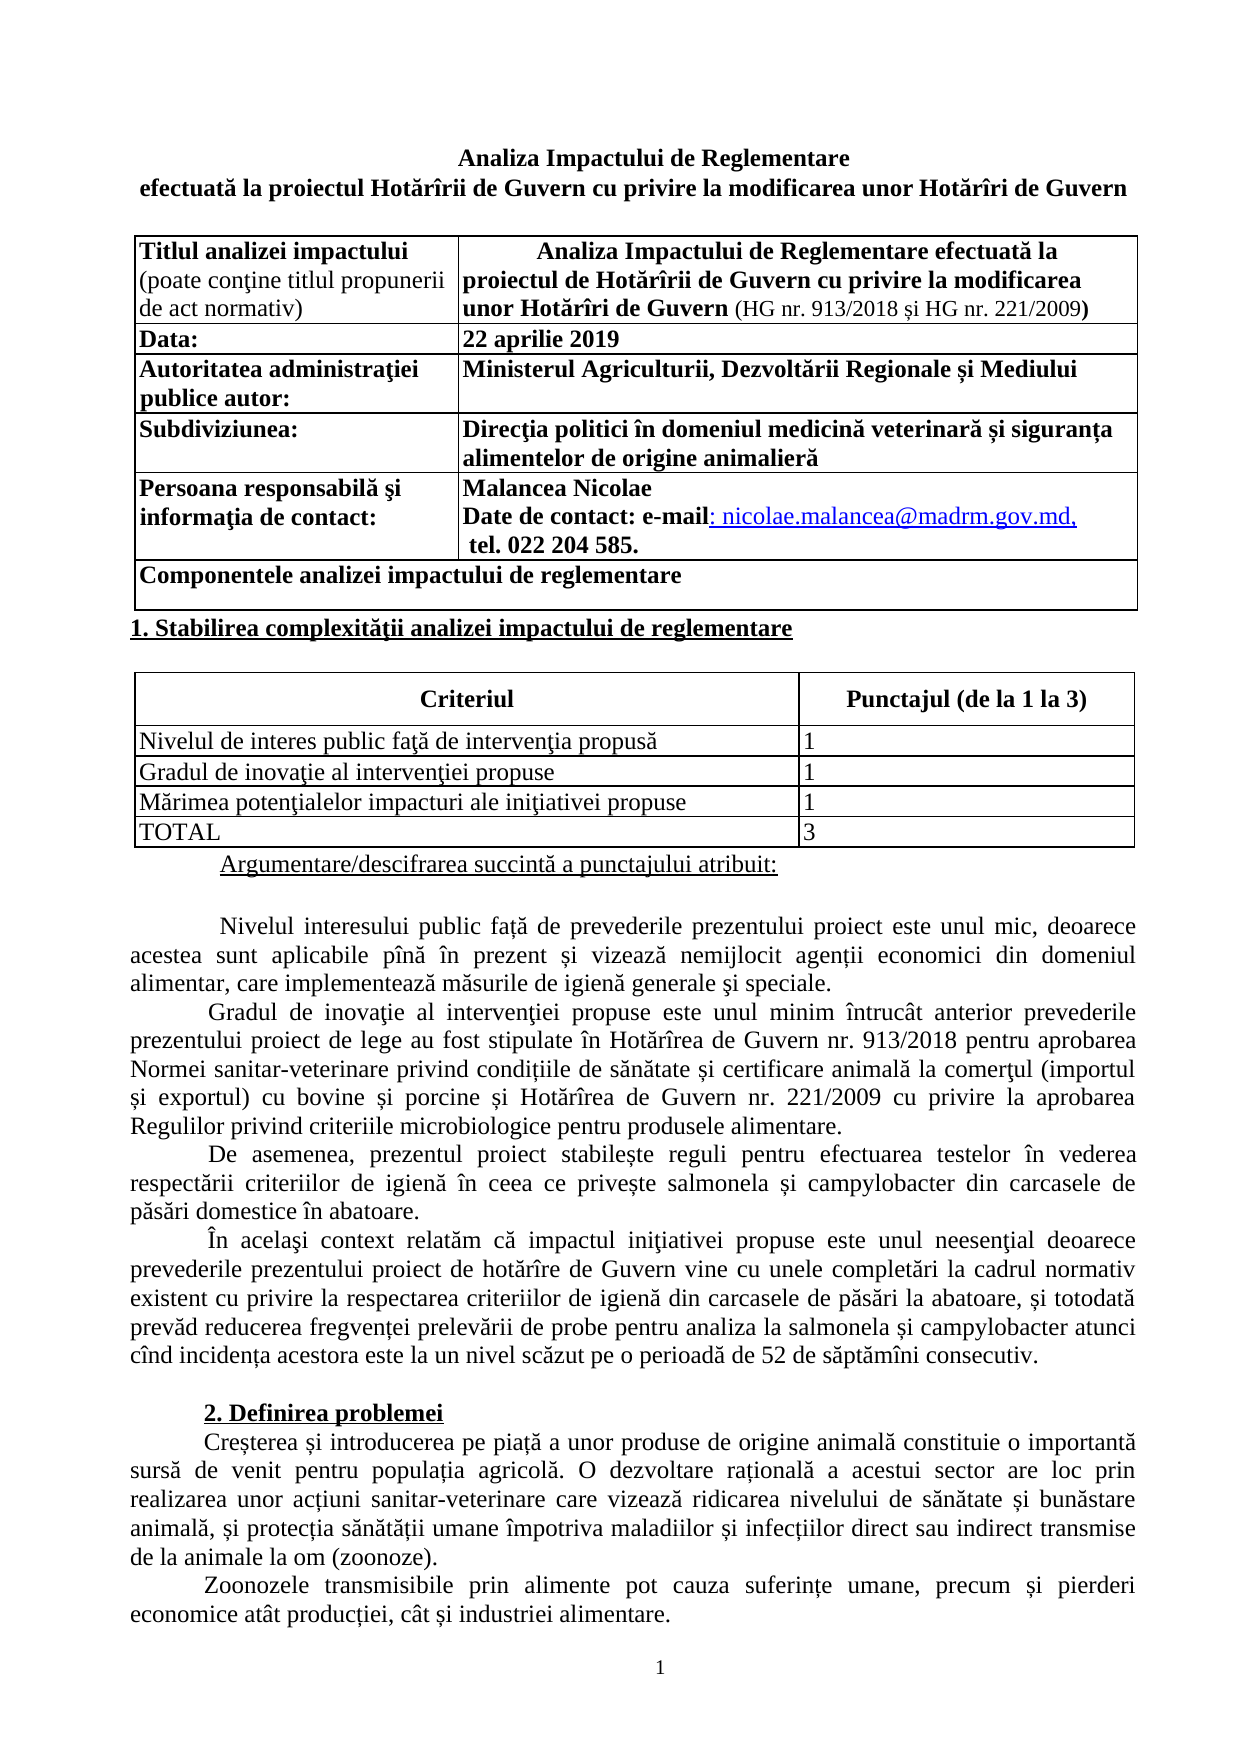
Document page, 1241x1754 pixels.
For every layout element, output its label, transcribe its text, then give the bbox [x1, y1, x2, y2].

table_header Punctajul (de la 1 la 3) [800, 673, 1134, 725]
table_cell Persoana responsabilă şi informaţia de contact: [136, 473, 458, 559]
text Nivelul interesului public față de prevederile prezentului proiect este unul mic, deoarece acestea sunt aplicabile pînă în prezent și vizează nemijlocit agenții economici din domeniul alimentar, care implementează măsurile de igienă generale şi speciale. [130, 911, 1137, 997]
table_cell Subdiviziunea: [136, 414, 458, 472]
text Zoonozele transmisibile prin alimente pot cauza suferințe umane, precum și pierderi economice atât producției, cât și industriei alimentare. [130, 1571, 1137, 1628]
table_cell 1 [800, 787, 1134, 816]
table_cell 1 [800, 757, 1134, 785]
text efectuată la proiectul Hotărîrii de Guvern cu privire la modificarea unor Hotărîri de Guvern [130, 173, 1137, 202]
text Analiza Impactului de Reglementare [170, 140, 1137, 173]
table_cell Autoritatea administraţiei publice autor: [136, 355, 458, 412]
table_cell Mărimea potenţialelor impacturi ale iniţiativei propuse [136, 787, 798, 816]
table_cell Gradul de inovaţie al intervenţiei propuse [136, 757, 798, 785]
table_cell Data: [136, 324, 458, 353]
text 2. Definirea problemei [130, 1398, 1137, 1427]
text 1. Stabilirea complexităţii analizei impactului de reglementare [130, 613, 1137, 642]
text În acelaşi context relatăm că impactul iniţiativei propuse este unul neesenţial deoarece prevederile prezentului proiect de hotărîre de Guvern vine cu unele completări la cadrul normativ existent cu privire la respectarea criteriilor de igienă din carcasele de păsări la abatoare, și totodată prevăd reducerea fregvenței prelevării de probe pentru analiza la salmonela și campylobacter atunci cînd incidența acestora este la un nivel scăzut pe o perioadă de 52 de săptămîni consecutiv. [130, 1226, 1137, 1369]
table_cell 3 [800, 817, 1134, 846]
table_cell Malancea Nicolae Date de contact: e-mail: nicolae.malancea@madrm.gov.md, tel. 022 204 585. [459, 473, 1137, 559]
table_cell Nivelul de interes public faţă de intervenţia propusă [136, 726, 798, 755]
text De asemenea, prezentul proiect stabilește reguli pentru efectuarea testelor în vederea respectării criteriilor de igienă în ceea ce privește salmonela și campylobacter din carcasele de păsări domestice în abatoare. [130, 1140, 1137, 1226]
table_cell Componentele analizei impactului de reglementare [136, 561, 1137, 609]
table_cell 1 [800, 726, 1134, 755]
table_header Criteriul [136, 673, 798, 725]
table_cell Direcţia politici în domeniul medicină veterinară și siguranța alimentelor de origine animalieră [459, 414, 1137, 472]
text Gradul de inovaţie al intervenţiei propuse este unul minim întrucât anterior prevederile prezentului proiect de lege au fost stipulate în Hotărîrea de Guvern nr. 913/2018 pentru aprobarea Normei sanitar-veterinare privind condițiile de sănătate și certificare animală la comerţul (importul și exportul) cu bovine și porcine și Hotărîrea de Guvern nr. 221/2009 cu privire la aprobarea Regulilor privind criteriile microbiologice pentru produsele alimentare. [130, 997, 1137, 1140]
table_cell TOTAL [136, 817, 798, 846]
table_header Titlul analizei impactului (poate conţine titlul propunerii de act normativ) [136, 237, 458, 322]
text Creșterea și introducerea pe piață a unor produse de origine animală constituie o importantă sursă de venit pentru populația agricolă. O dezvoltare rațională a acestui sector are loc prin realizarea unor acțiuni sanitar-veterinare care vizează ridicarea nivelului de sănătate și bunăstare animală, și protecția sănătății umane împotriva maladiilor și infecțiilor direct sau indirect transmise de la animale la om (zoonoze). [130, 1427, 1137, 1571]
text Argumentare/descifrarea succintă a punctajului atribuit: [219, 849, 1137, 878]
table_cell Ministerul Agriculturii, Dezvoltării Regionale și Mediului [459, 355, 1137, 412]
table_cell 22 aprilie 2019 [459, 324, 1137, 353]
table_header Analiza Impactului de Reglementare efectuată la proiectul de Hotărîrii de Guvern cu privire la modificarea unor Hotărîri de Guvern (HG nr. 913/2018 și HG nr. 221/2009) [459, 237, 1137, 322]
